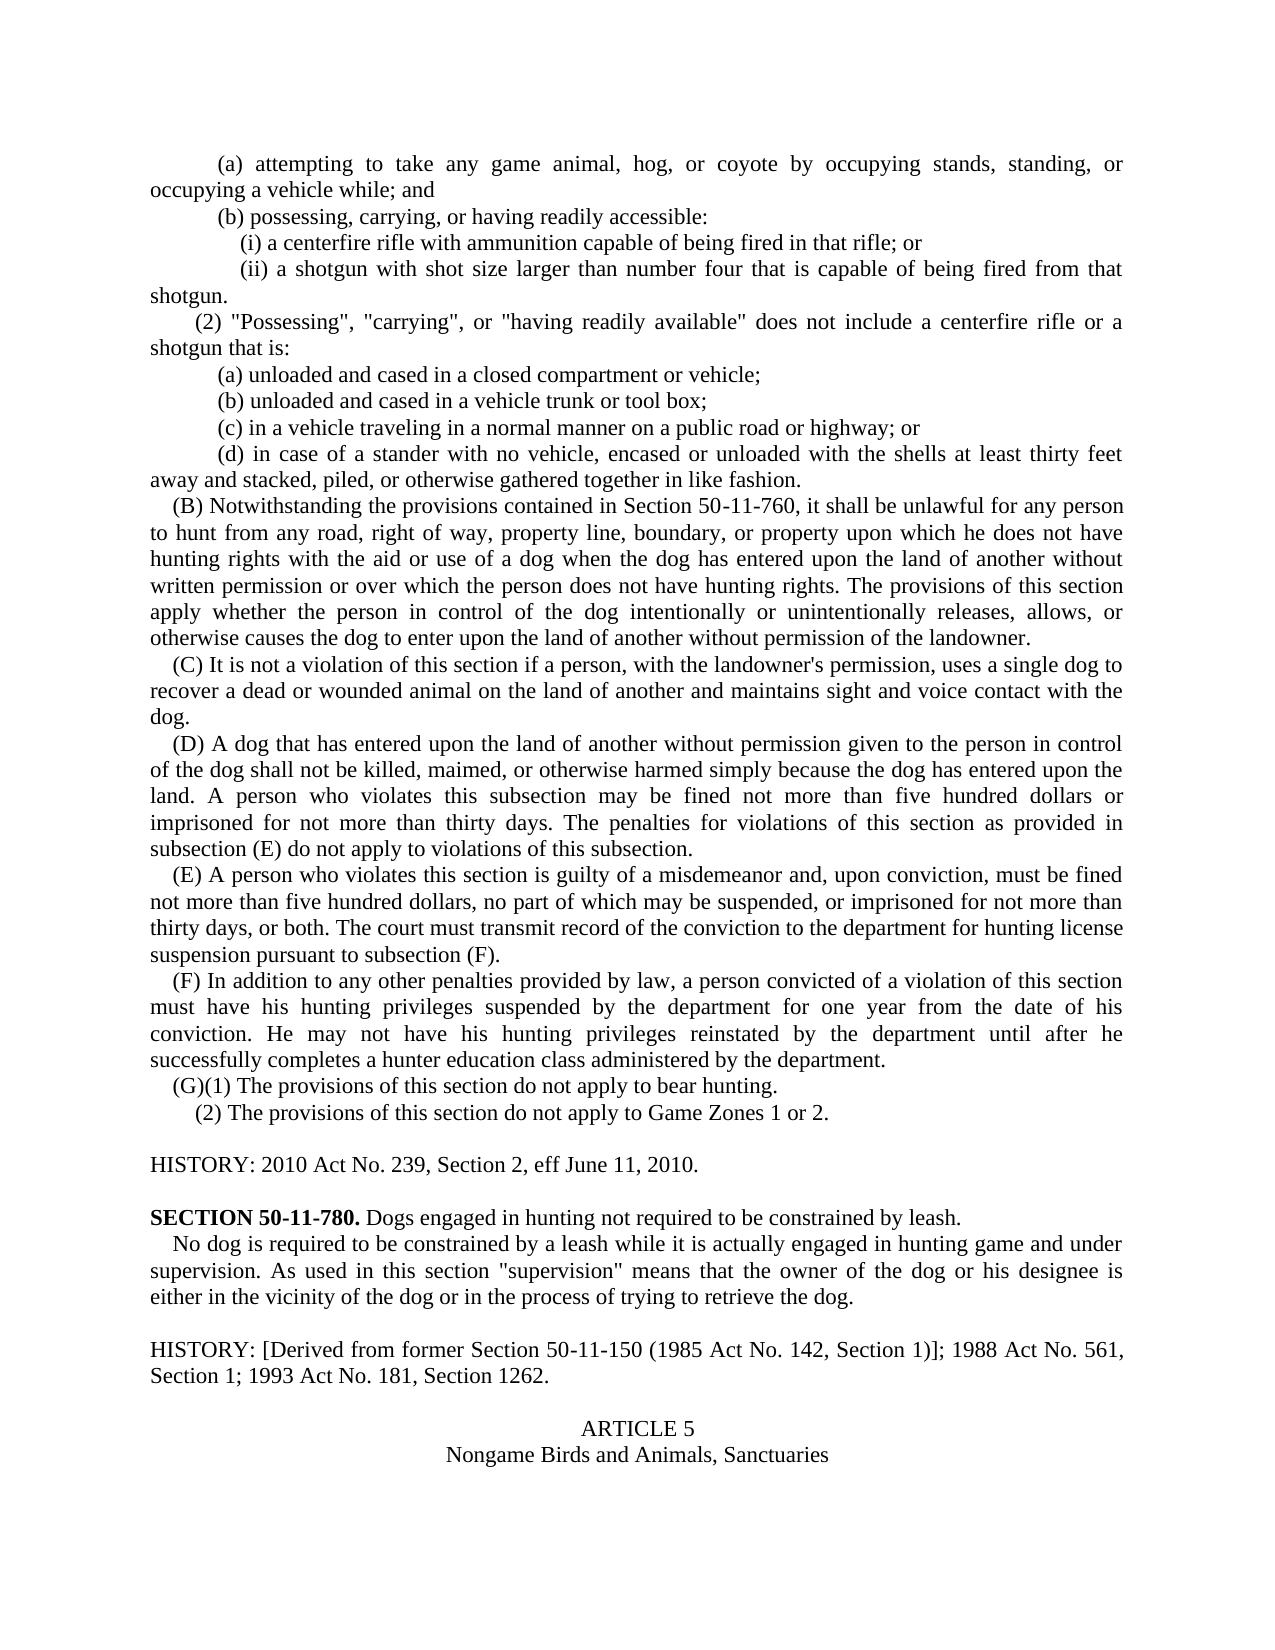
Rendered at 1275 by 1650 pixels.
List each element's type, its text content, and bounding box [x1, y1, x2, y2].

text (b) unloaded and cased in a vehicle trunk or tool box; [150, 387, 1125, 413]
text (b) possessing, carrying, or having readily accessible: [150, 203, 1125, 229]
text (B) Notwithstanding the provisions contained in Section 50-11-760, it shall be unlawful for any person to hunt from any road, right of way, property line, boundary, or property upon which he does not have hunting rights with the aid or use of a dog when the dog has entered upon the land of another without written permission or over which the person does not have hunting rights. The provisions of this section apply whether the person in control of the dog intentionally or unintentionally releases, allows, or otherwise causes the dog to enter upon the land of another without permission of the landowner. [150, 493, 1125, 651]
text No dog is required to be constrained by a leash while it is actually engaged in hunting game and under supervision. As used in this section "supervision" means that the owner of the dog or his designee is either in the vicinity of the dog or in the process of trying to retrieve the dog. [150, 1231, 1125, 1309]
text (a) attempting to take any game animal, hog, or coyote by occupying stands, standing, or occupying a vehicle while; and [150, 150, 1125, 203]
text (C) It is not a violation of this section if a person, with the landowner's permission, uses a single dog to recover a dead or wounded animal on the land of another and maintains sight and voice contact with the dog. [150, 651, 1125, 730]
text (G)(1) The provisions of this section do not apply to bear hunting. [150, 1072, 1125, 1099]
text (2) The provisions of this section do not apply to Game Zones 1 or 2. [150, 1099, 1125, 1125]
text (d) in case of a stander with no vehicle, encased or unloaded with the shells at least thirty feet away and stacked, piled, or otherwise gathered together in like fashion. [150, 440, 1125, 493]
text HISTORY: 2010 Act No. 239, Section 2, eff June 11, 2010. [150, 1151, 1125, 1178]
text (c) in a vehicle traveling in a normal manner on a public road or highway; or [150, 413, 1125, 440]
text (ii) a shotgun with shot size larger than number four that is capable of being fired from that shotgun. [150, 255, 1125, 308]
text (D) A dog that has entered upon the land of another without permission given to the person in control of the dog shall not be killed, maimed, or otherwise harmed simply because the dog has entered upon the land. A person who violates this subsection may be fined not more than five hundred dollars or imprisoned for not more than thirty days. The penalties for violations of this section as provided in subsection (E) do not apply to violations of this subsection. [150, 730, 1125, 862]
text HISTORY: [Derived from former Section 50-11-150 (1985 Act No. 142, Section 1)]; 1988 Act No. 561, Section 1; 1993 Act No. 181, Section 1262. [150, 1336, 1125, 1389]
text (a) unloaded and cased in a closed compartment or vehicle; [150, 361, 1125, 387]
text (i) a centerfire rifle with ammunition capable of being fired in that rifle; or [150, 229, 1125, 255]
text Nongame Birds and Animals, Sanctuaries [150, 1441, 1125, 1468]
text (F) In addition to any other penalties provided by law, a person convicted of a violation of this section must have his hunting privileges suspended by the department for one year from the date of his conviction. He may not have his hunting privileges reinstated by the department until after he successfully completes a hunter education class administered by the department. [150, 967, 1125, 1072]
text ARTICLE 5 [150, 1415, 1125, 1441]
text SECTION 50-11-780. Dogs engaged in hunting not required to be constrained by leash. [150, 1204, 1125, 1231]
text (2) "Possessing", "carrying", or "having readily available" does not include a centerfire rifle or a shotgun that is: [150, 308, 1125, 361]
text (E) A person who violates this section is guilty of a misdemeanor and, upon conviction, must be fined not more than five hundred dollars, no part of which may be suspended, or imprisoned for not more than thirty days, or both. The court must transmit record of the conviction to the department for hunting license suspension pursuant to subsection (F). [150, 862, 1125, 967]
